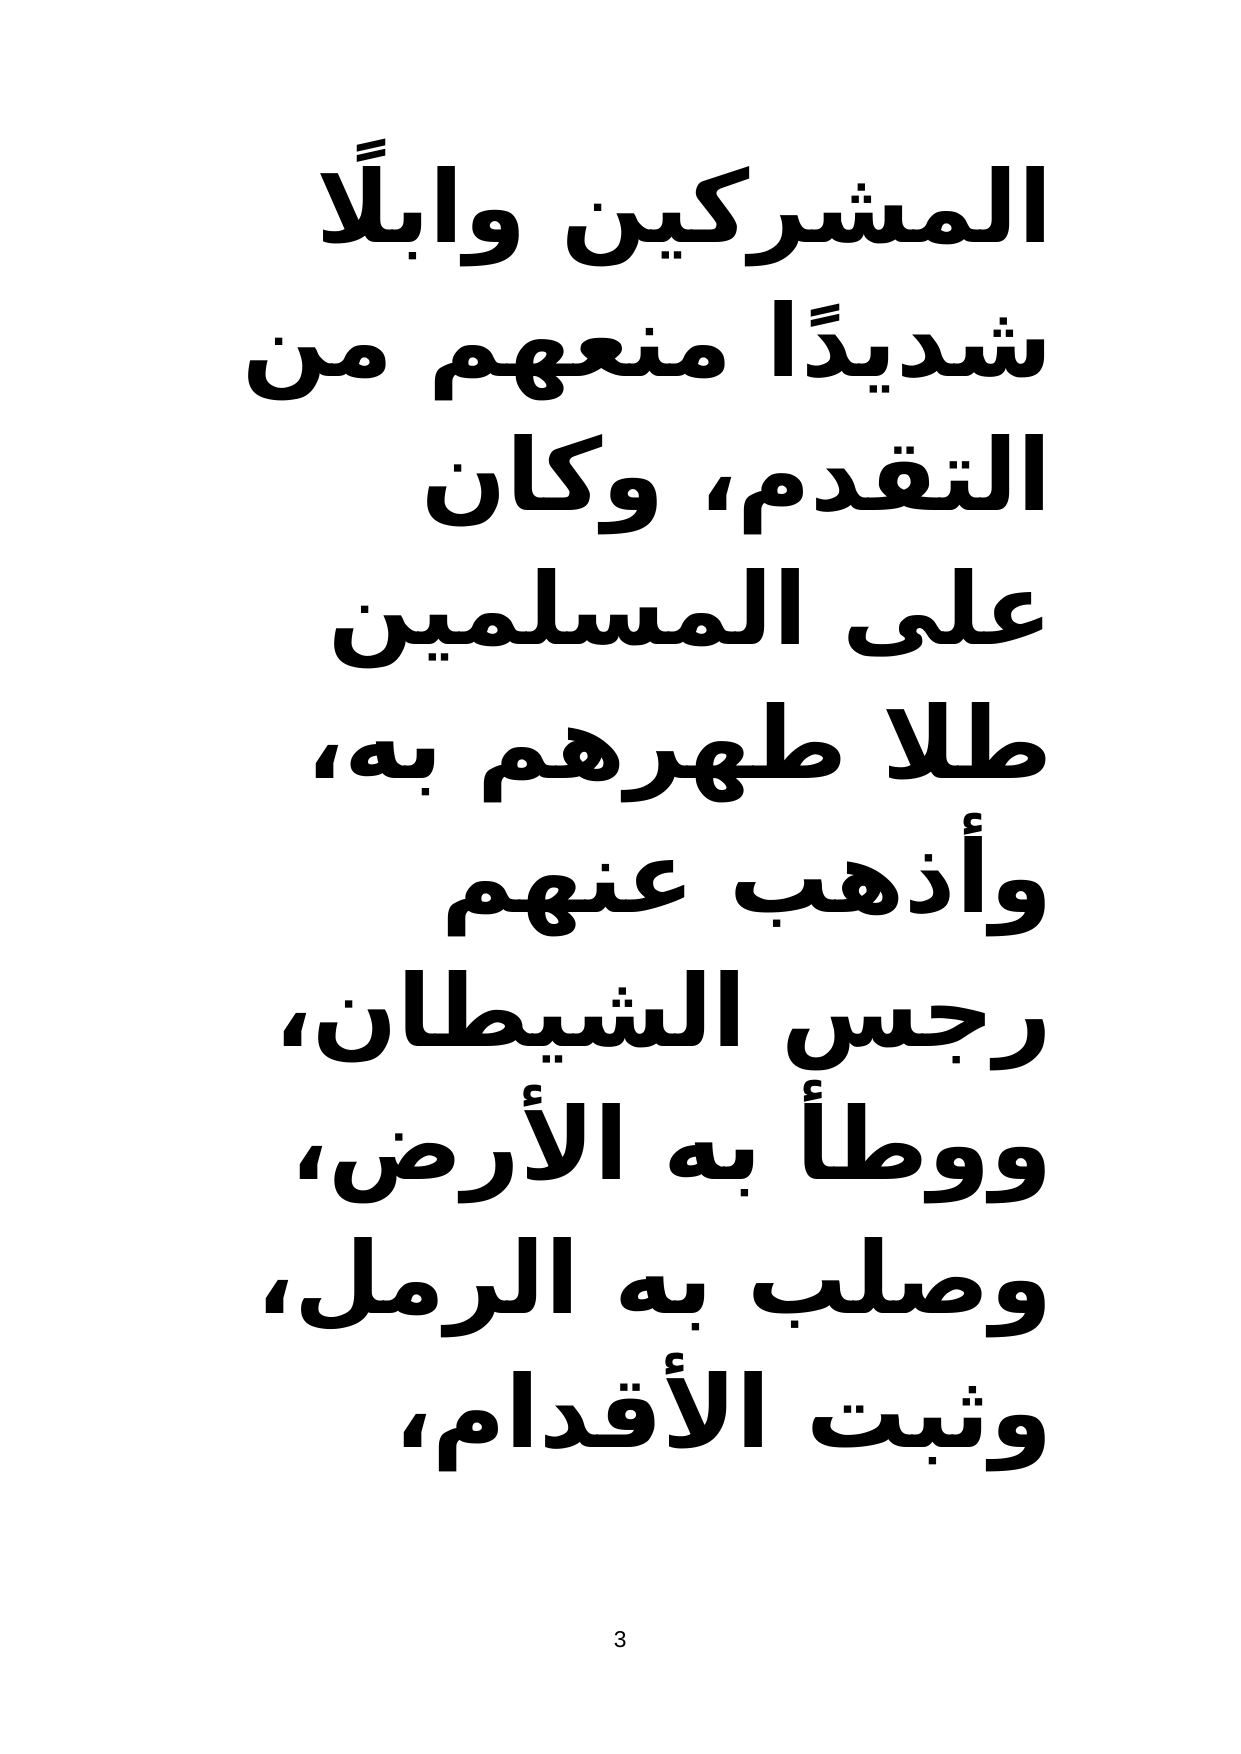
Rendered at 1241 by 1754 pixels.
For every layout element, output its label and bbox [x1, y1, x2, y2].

text [187, 150, 1053, 1471]
